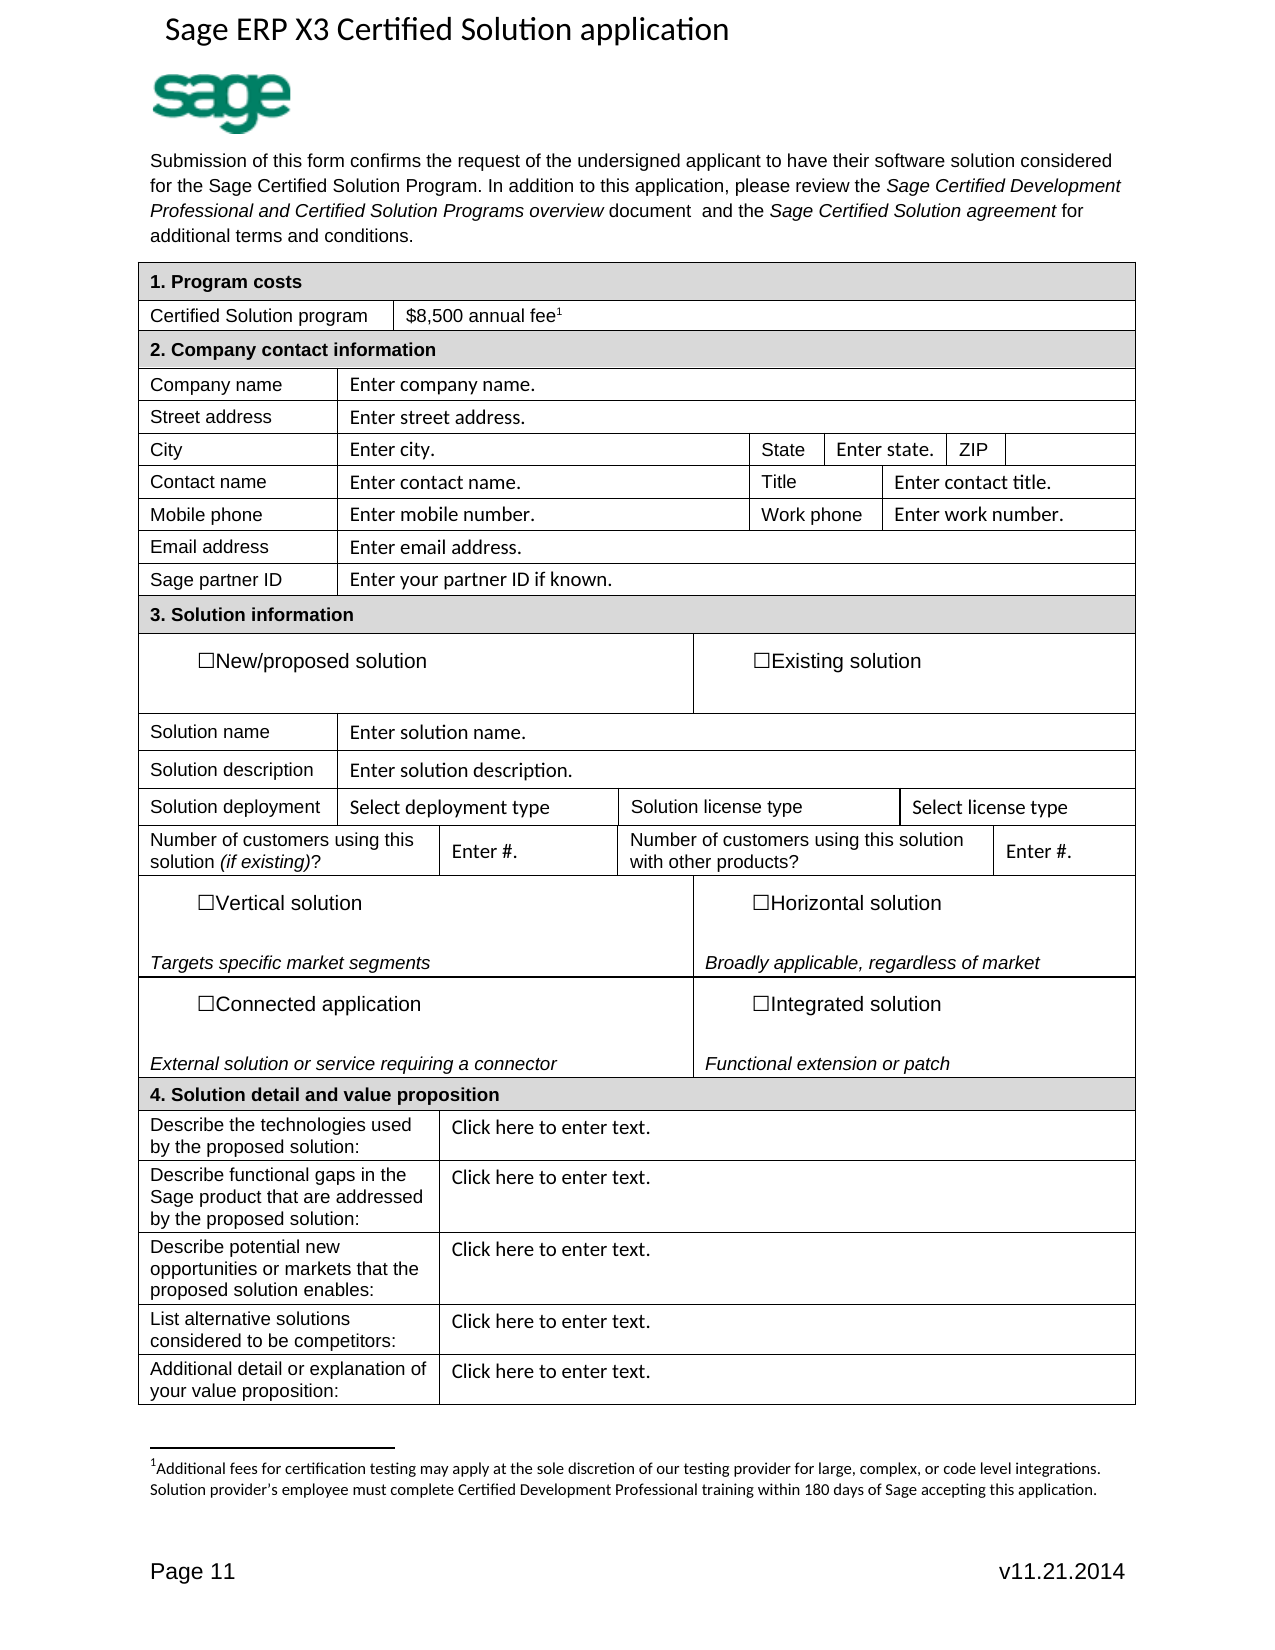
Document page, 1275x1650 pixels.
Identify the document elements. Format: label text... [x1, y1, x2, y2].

table_cell Additional detail or explanation of your value proposition: [139, 1355, 439, 1404]
table_cell 3. Solution information [139, 596, 1135, 633]
table_header 1. Program costs [139, 263, 1135, 300]
table_cell Work phone [750, 499, 882, 530]
table_cell Number of customers using this solution (if existing)? [139, 826, 439, 875]
table_cell 2. Company contact information [139, 331, 1135, 367]
table_cell Targets specific market segments [139, 876, 693, 976]
table_cell Number of customers using this solution with other products? [618, 826, 993, 875]
table_cell [139, 634, 693, 713]
table_cell External solution or service requiring a connector [139, 978, 693, 1077]
picture [152, 74, 294, 134]
table_cell Email address [139, 531, 337, 562]
table_cell Describe potential new opportunities or markets that the proposed solution enables: [139, 1233, 439, 1304]
table_cell Solution license type [619, 789, 899, 825]
table_cell City [139, 434, 337, 465]
table_cell Describe the technologies used by the proposed solution: [139, 1111, 439, 1160]
table_cell Solution description [139, 751, 337, 788]
table_cell List alternative solutions considered to be competitors: [139, 1305, 439, 1354]
table_cell Solution deployment [139, 789, 337, 825]
table_cell ZIP [947, 434, 1005, 465]
table_cell Contact name [139, 466, 337, 497]
table_cell Solution name [139, 714, 337, 750]
table_cell State [750, 434, 824, 465]
table_cell [694, 634, 1135, 713]
table_cell Company name [139, 369, 337, 400]
table_cell Broadly applicable, regardless of market [694, 876, 1135, 976]
table_cell Functional extension or patch [694, 978, 1135, 1077]
table_cell Certified Solution program [139, 301, 393, 330]
table_cell 4. Solution detail and value proposition [139, 1078, 1135, 1110]
table_cell Mobile phone [139, 499, 337, 530]
table_cell Sage partner ID [139, 564, 337, 595]
table_cell Describe functional gaps in the Sage product that are addressed by the proposed solution: [139, 1161, 439, 1232]
table_cell Street address [139, 401, 337, 432]
table_cell Title [750, 466, 882, 497]
text Submission of this form confirms the request of the undersigned applicant to have their software solution considered for the Sage Certified Solution Program. In addition to this application, please review the Sage Certified Development Professional and Certified Solution Programs overview document and the Sage Certified Solution agreement for additional terms and conditions. [150, 150, 1125, 246]
table_cell $8,500 annual fee [394, 301, 1135, 330]
